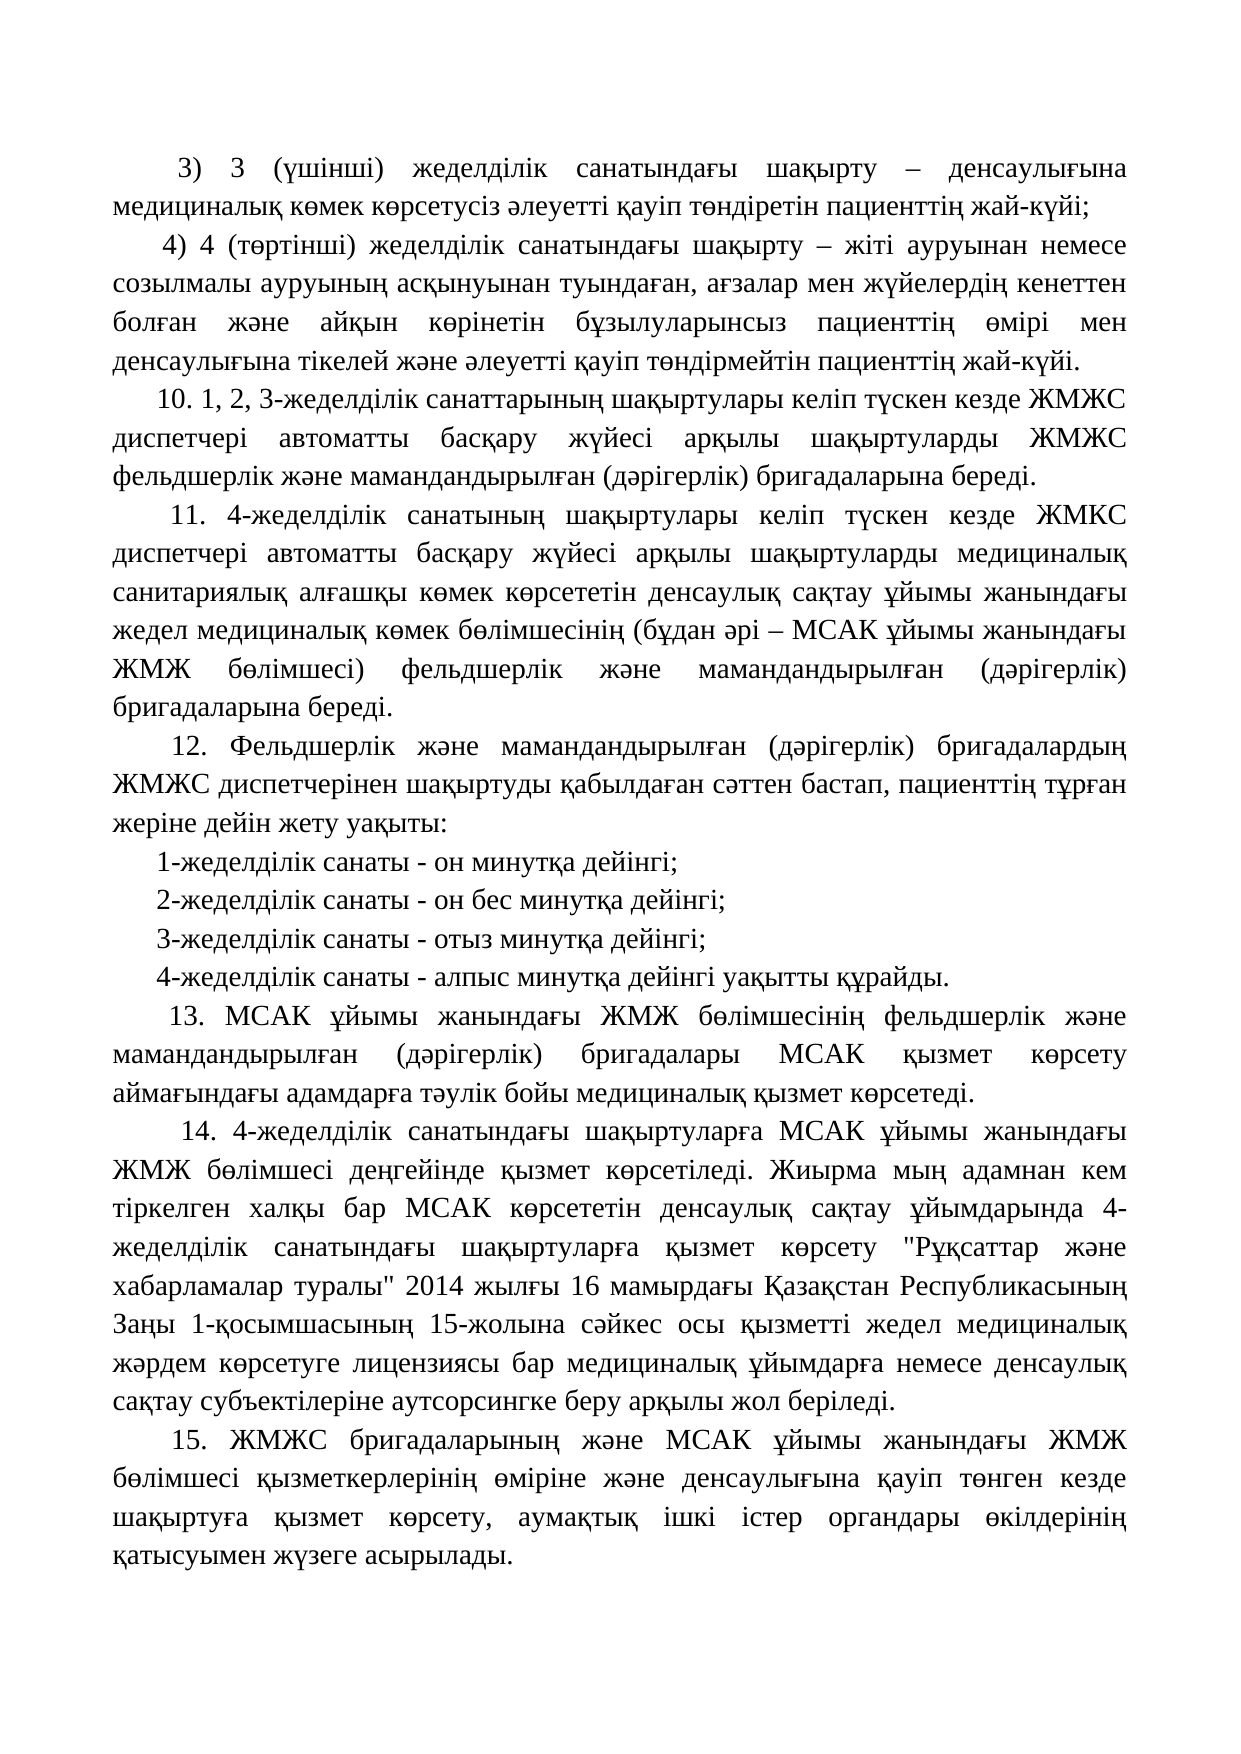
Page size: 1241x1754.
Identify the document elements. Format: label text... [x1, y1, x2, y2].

text 3-жеделділік санаты - отыз минутқа дейінгі; [112, 921, 1128, 954]
text 3) 3 (үшінші) жеделділік санатындағы шақырту – денсаулығына медициналық көмек көрсетусіз әлеуетті қауіп төндіретін пациенттің жай-күйі; [112, 150, 1128, 222]
text 4-жеделділік санаты - алпыс минутқа дейінгі уақытты құрайды. [112, 959, 1128, 993]
text 2-жеделділік санаты - он бес минутқа дейінгі; [112, 882, 1128, 916]
text 4) 4 (төртінші) жеделділік санатындағы шақырту – жіті ауруынан немесе созылмалы ауруының асқынуынан туындаған, ағзалар мен жүйелердің кенеттен болған және айқын көрінетін бұзылуларынсыз пациенттің өмірі мен денсаулығына тікелей және әлеуетті қауіп төндірмейтін пациенттің жай-күйі. [112, 227, 1128, 376]
text 12. Фельдшерлік және мамандандырылған (дәрігерлік) бригадалардың ЖМЖС диспетчерінен шақыртуды қабылдаған сәттен бастап, пациенттің тұрған жеріне дейін жету уақыты: [112, 728, 1128, 839]
text 10. 1, 2, 3-жеделділік санаттарының шақыртулары келіп түскен кезде ЖМЖС диспетчері автоматты басқару жүйесі арқылы шақыртуларды ЖМЖС фельдшерлік және мамандандырылған (дәрігерлік) бригадаларына береді. [112, 381, 1128, 492]
text 11. 4-жеделділік санатының шақыртулары келіп түскен кезде ЖМКС диспетчері автоматты басқару жүйесі арқылы шақыртуларды медициналық санитариялық алғашқы көмек көрсететін денсаулық сақтау ұйымы жанындағы жедел медициналық көмек бөлімшесінің (бұдан әрі – МСАК ұйымы жанындағы ЖМЖ бөлімшесі) фельдшерлік және мамандандырылған (дәрігерлік) бригадаларына береді. [112, 497, 1128, 723]
text 15. ЖМЖС бригадаларының және МСАК ұйымы жанындағы ЖМЖ бөлімшесі қызметкерлерінің өміріне және денсаулығына қауіп төнген кезде шақыртуға қызмет көрсету, аумақтық ішкі істер органдары өкілдерінің қатысуымен жүзеге асырылады. [112, 1422, 1128, 1571]
text 1-жеделділік санаты - он минутқа дейінгі; [112, 844, 1128, 877]
text 14. 4-жеделділік санатындағы шақыртуларға МСАК ұйымы жанындағы ЖМЖ бөлімшесі деңгейінде қызмет көрсетіледі. Жиырма мың адамнан кем тіркелген халқы бар МСАК көрсететін денсаулық сақтау ұйымдарында 4-жеделділік санатындағы шақыртуларға қызмет көрсету "Рұқсаттар және хабарламалар туралы" 2014 жылғы 16 мамырдағы Қазақстан Республикасының Заңы 1-қосымшасының 15-жолына сәйкес осы қызметті жедел медициналық жәрдем көрсетуге лицензиясы бар медициналық ұйымдарға немесе денсаулық сақтау субъектілеріне аутсорсингке беру арқылы жол беріледі. [112, 1113, 1128, 1417]
text 13. МСАК ұйымы жанындағы ЖМЖ бөлімшесінің фельдшерлік және мамандандырылған (дәрігерлік) бригадалары МСАК қызмет көрсету аймағындағы адамдарға тәулік бойы медициналық қызмет көрсетеді. [112, 998, 1128, 1108]
